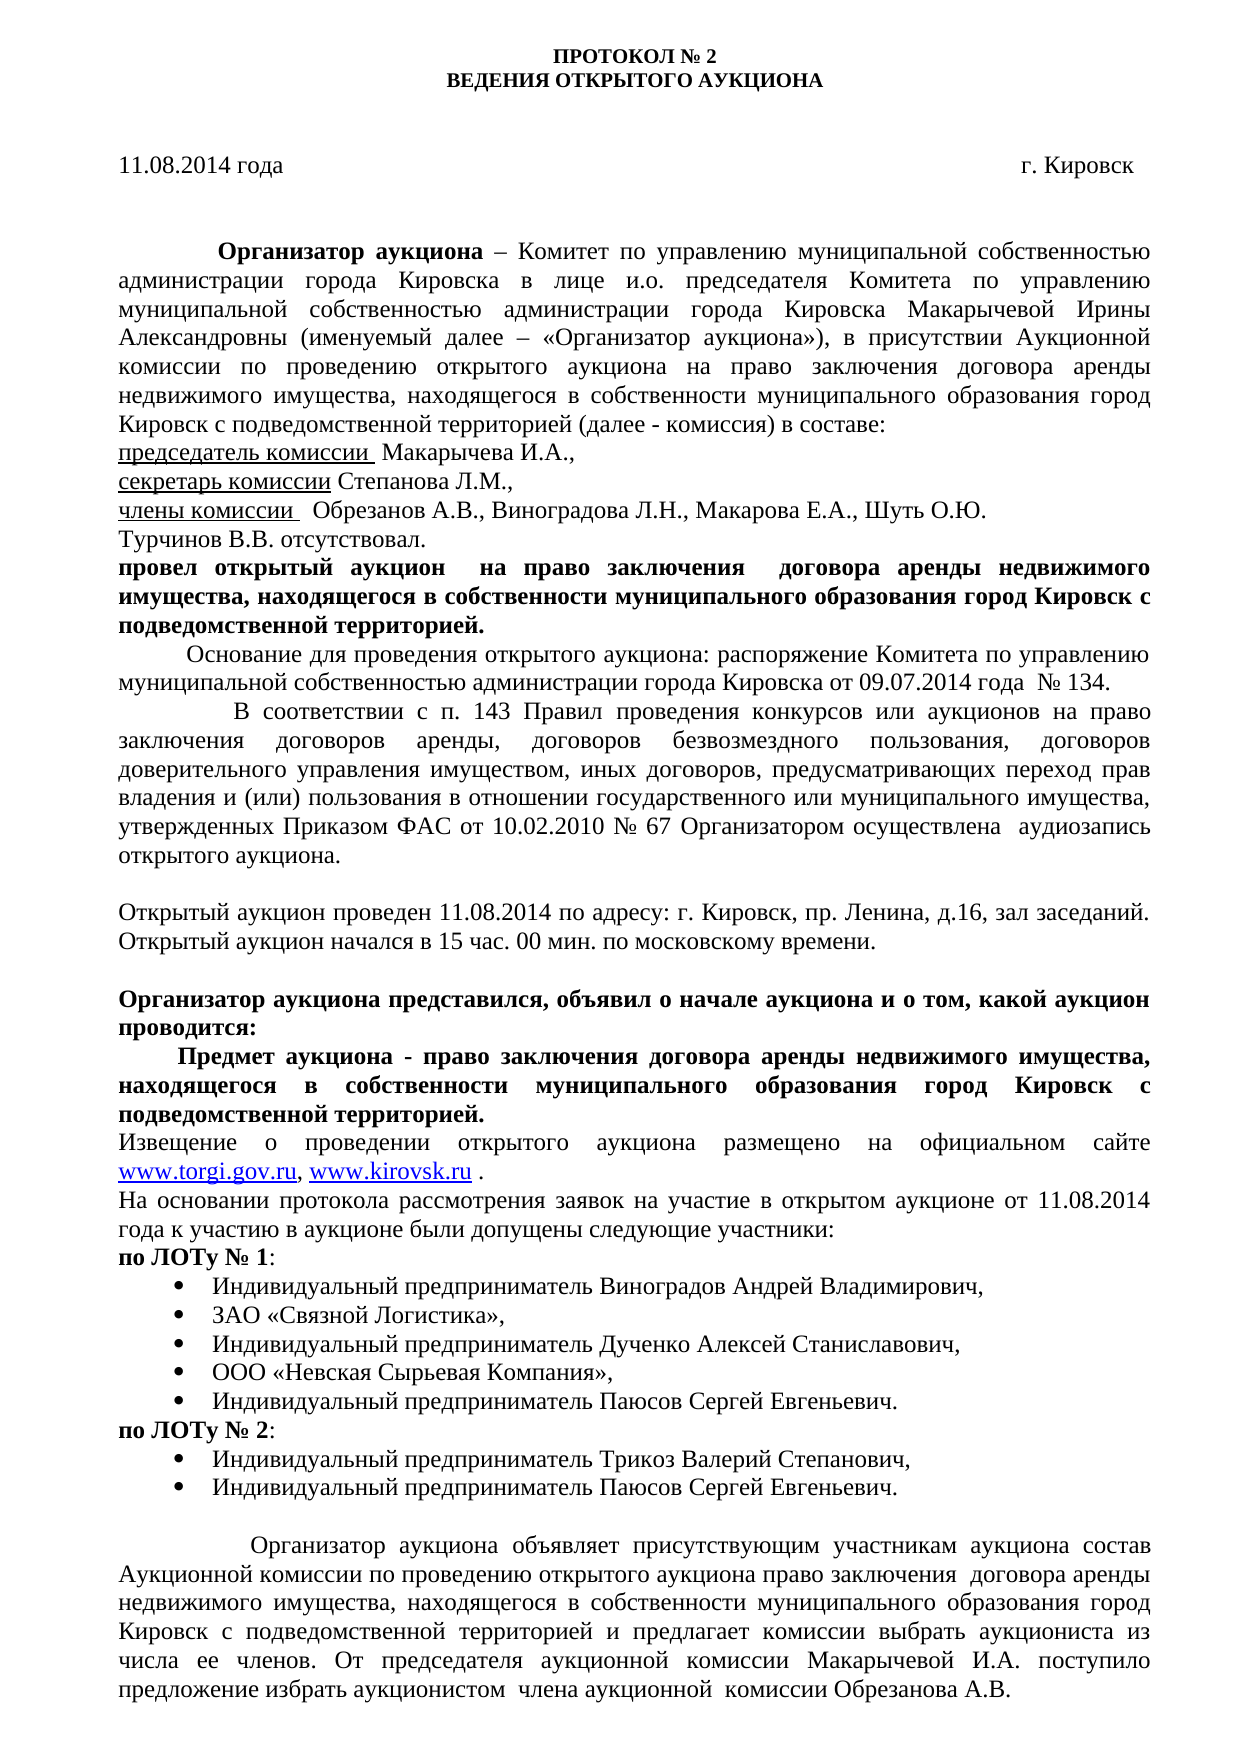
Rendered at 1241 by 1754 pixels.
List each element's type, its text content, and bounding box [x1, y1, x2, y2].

text Организатор аукциона представился, объявил о начале аукциона и о том, какой аукцион проводится: [118, 984, 1152, 1041]
list ООО «Невская Сырьевая Компания», [174, 1357, 1152, 1386]
text Организатор аукциона – Комитет по управлению муниципальной собственностью администрации города Кировска в лице и.о. председателя Комитета по управлению муниципальной собственностью администрации города Кировска Макарычевой Ирины Александровны (именуемый далее – «Организатор аукциона»), в присутствии Аукционной комиссии по проведению открытого аукциона на право заключения договора аренды недвижимого имущества, находящегося в собственности муниципального образования город Кировск с подведомственной территорией (далее - комиссия) в составе: [118, 236, 1152, 437]
text Извещение о проведении открытого аукциона размещено на официальном сайте www.torgi.gov.ru, www.kirovsk.ru . [118, 1127, 1152, 1185]
list Индивидуальный предприниматель Паюсов Сергей Евгеньевич. [174, 1386, 1152, 1415]
text В соответствии с п. 143 Правил проведения конкурсов или аукционов на право заключения договоров аренды, договоров безвозмездного пользования, договоров доверительного управления имуществом, иных договоров, предусматривающих переход прав владения и (или) пользования в отношении государственного или муниципального имущества, утвержденных Приказом ФАС от 10.02.2010 № 67 Организатором осуществлена аудиозапись открытого аукциона. [118, 696, 1152, 869]
text председатель комиссии Макарычева И.А., [118, 437, 1152, 466]
list Индивидуальный предприниматель Виноградов Андрей Владимирович, [174, 1271, 1152, 1300]
text по ЛОТу № 2: [118, 1415, 1152, 1444]
text члены комиссии Обрезанов А.В., Виноградова Л.Н., Макарова Е.А., Шуть О.Ю. [118, 495, 1152, 524]
text Предмет аукциона - право заключения договора аренды недвижимого имущества, находящегося в собственности муниципального образования город Кировск с подведомственной территорией. [118, 1041, 1152, 1127]
list ЗАО «Связной Логистика», [174, 1300, 1152, 1329]
text Турчинов В.В. отсутствовал. [118, 524, 1152, 552]
text Организатор аукциона объявляет присутствующим участникам аукциона состав Аукционной комиссии по проведению открытого аукциона право заключения договора аренды недвижимого имущества, находящегося в собственности муниципального образования город Кировск с подведомственной территорией и предлагает комиссии выбрать аукциониста из числа ее членов. От председателя аукционной комиссии Макарычевой И.А. поступило предложение избрать аукционистом члена аукционной комиссии Обрезанова А.В. [118, 1530, 1152, 1702]
text ВЕДЕНИЯ ОТКРЫТОГО АУКЦИОНА [118, 68, 1152, 92]
text Основание для проведения открытого аукциона: распоряжение Комитета по управлению муниципальной собственностью администрации города Кировска от 09.07.2014 года № 134. [118, 639, 1152, 696]
text по ЛОТу № 1: [118, 1242, 1152, 1271]
text На основании протокола рассмотрения заявок на участие в открытом аукционе от 11.08.2014 года к участию в аукционе были допущены следующие участники: [118, 1185, 1152, 1242]
text секретарь комиссии Степанова Л.М., [118, 466, 1152, 495]
list Индивидуальный предприниматель Паюсов Сергей Евгеньевич. [174, 1472, 1152, 1501]
text провел открытый аукцион на право заключения договора аренды недвижимого имущества, находящегося в собственности муниципального образования город Кировск с подведомственной территорией. [118, 552, 1152, 639]
text ПРОТОКОЛ № 2 [118, 44, 1152, 68]
list Индивидуальный предприниматель Дученко Алексей Станиславович, [174, 1329, 1152, 1357]
text 11.08.2014 года г. Кировск [118, 150, 1152, 179]
text Открытый аукцион проведен 11.08.2014 по адресу: г. Кировск, пр. Ленина, д.16, зал заседаний. Открытый аукцион начался в 15 час. 00 мин. по московскому времени. [118, 897, 1152, 955]
list Индивидуальный предприниматель Трикоз Валерий Степанович, [174, 1444, 1152, 1472]
